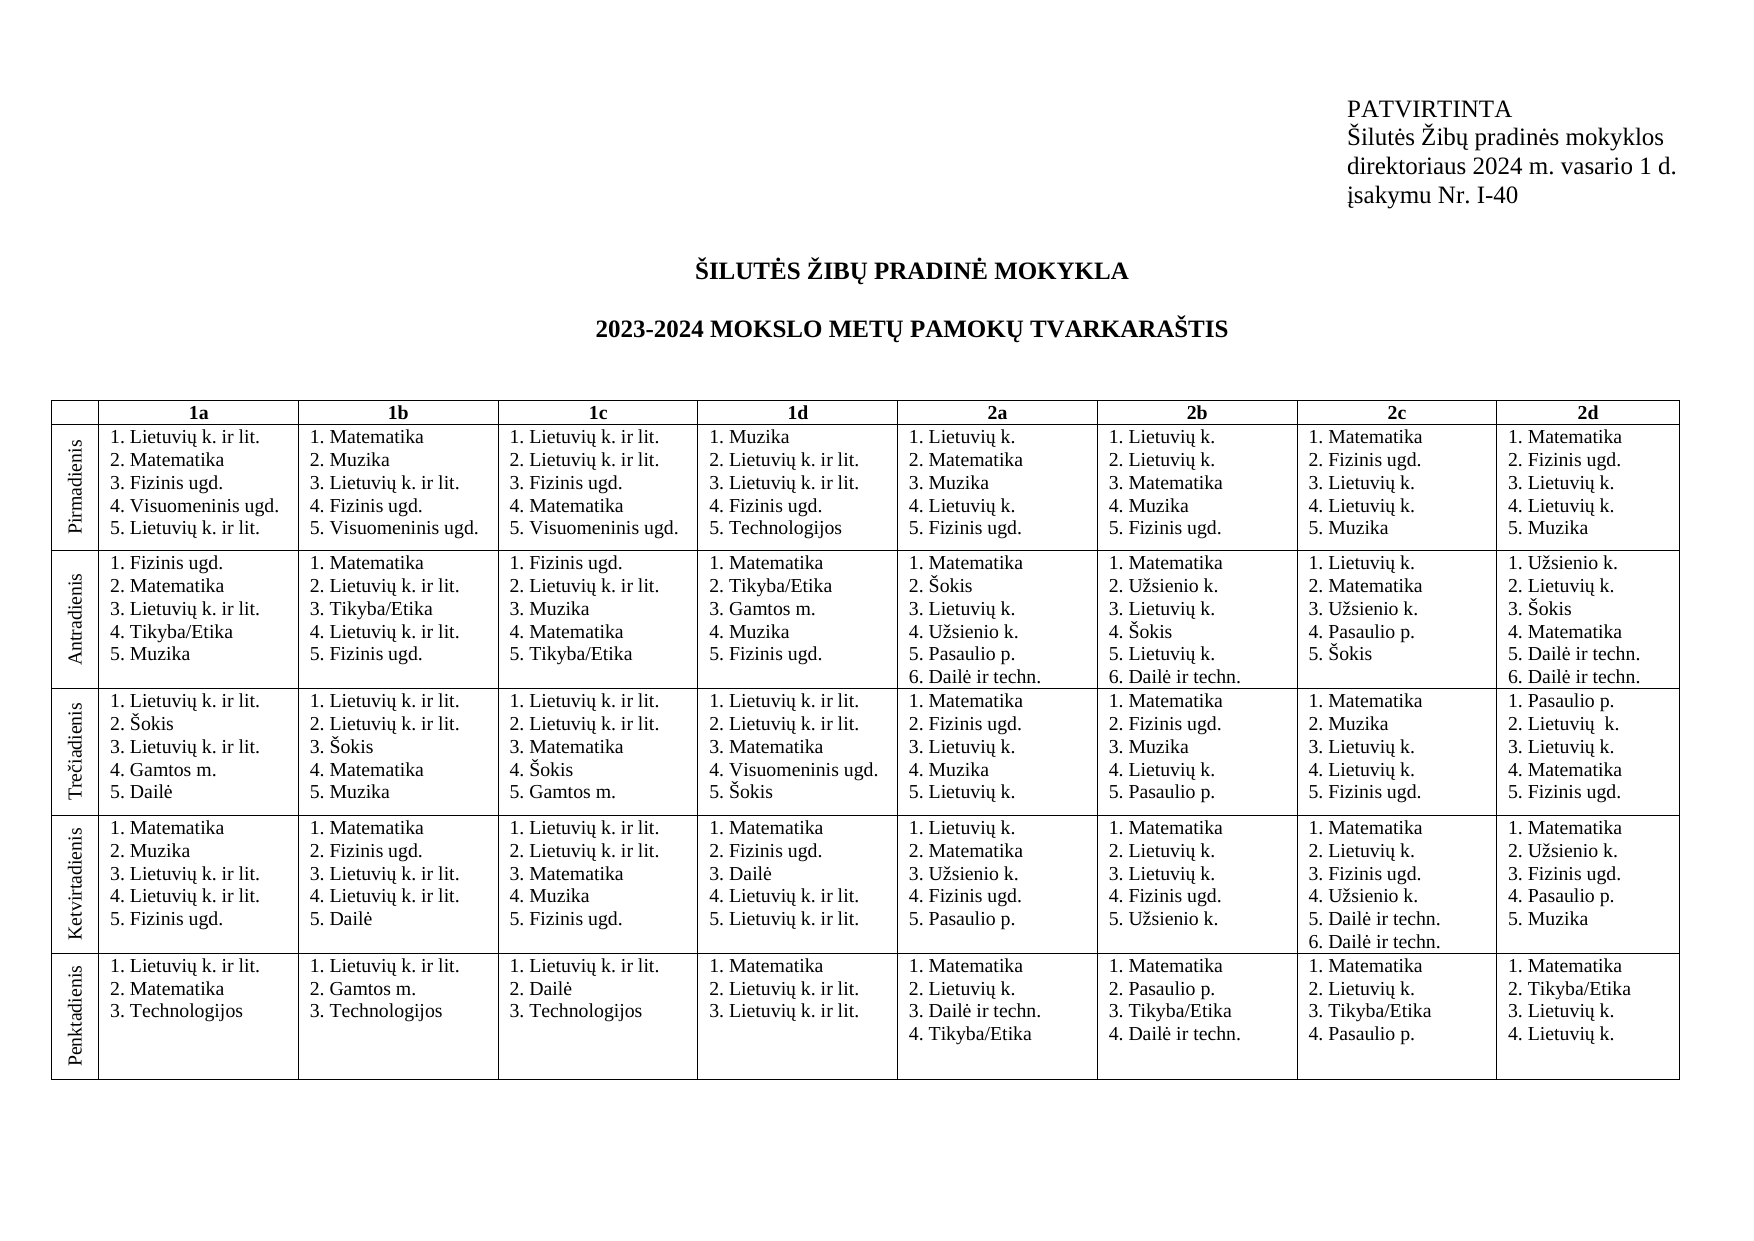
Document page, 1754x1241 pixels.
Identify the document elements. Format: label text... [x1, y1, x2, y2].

table_cell 1. Matematika 2. Fizinis ugd. 3. Lietuvių k. 4. Lietuvių k. 5. Muzika [1497, 425, 1679, 550]
table_cell 1. Matematika 2. Lietuvių k. 3. Dailė ir techn. 4. Tikyba/Etika [898, 954, 1097, 1079]
table_header 2a [898, 401, 1097, 424]
table_cell 1. Lietuvių k. 2. Lietuvių k. 3. Matematika 4. Muzika 5. Fizinis ugd. [1098, 425, 1297, 550]
table_cell 1. Matematika 2. Lietuvių k. ir lit. 3. Tikyba/Etika 4. Lietuvių k. ir lit. 5. Fizinis ugd. [299, 551, 498, 688]
table_cell 1. Lietuvių k. ir lit. 2. Šokis 3. Lietuvių k. ir lit. 4. Gamtos m. 5. Dailė [99, 689, 298, 815]
table_cell Penktadienis [52, 954, 98, 1079]
table_cell 1. Matematika 2. Pasaulio p. 3. Tikyba/Etika 4. Dailė ir techn. [1098, 954, 1297, 1079]
table_cell 1. Fizinis ugd. 2. Lietuvių k. ir lit. 3. Muzika 4. Matematika 5. Tikyba/Etika [499, 551, 697, 688]
table_cell 1. Matematika 2. Lietuvių k. ir lit. 3. Lietuvių k. ir lit. [698, 954, 897, 1079]
table_cell 1. Lietuvių k. ir lit. 2. Gamtos m. 3. Technologijos [299, 954, 498, 1079]
table_cell Antradienis [52, 551, 98, 688]
table_cell 1. Pasaulio p. 2. Lietuvių k. 3. Lietuvių k. 4. Matematika 5. Fizinis ugd. [1497, 689, 1679, 815]
table_header 2c [1298, 401, 1496, 424]
table_cell 1. Matematika 2. Fizinis ugd. 3. Lietuvių k. 4. Muzika 5. Lietuvių k. [898, 689, 1097, 815]
table_cell 1. Lietuvių k. ir lit. 2. Dailė 3. Technologijos [499, 954, 697, 1079]
table_cell 1. Lietuvių k. 2. Matematika 3. Užsienio k. 4. Pasaulio p. 5. Šokis [1298, 551, 1496, 688]
table_cell 1. Matematika 2. Užsienio k. 3. Fizinis ugd. 4. Pasaulio p. 5. Muzika [1497, 816, 1679, 953]
table_header 2b [1098, 401, 1297, 424]
table_header 1a [99, 401, 298, 424]
table_cell 1. Matematika 2. Lietuvių k. 3. Fizinis ugd. 4. Užsienio k. 5. Dailė ir techn. 6. Dailė ir techn. [1298, 816, 1496, 953]
text Šilutės Žibų pradinės mokyklos [141, 122, 1683, 151]
table_cell 1. Užsienio k. 2. Lietuvių k. 3. Šokis 4. Matematika 5. Dailė ir techn. 6. Dailė ir techn. [1497, 551, 1679, 688]
table_cell 1. Matematika 2. Muzika 3. Lietuvių k. ir lit. 4. Fizinis ugd. 5. Visuomeninis ugd. [299, 425, 498, 550]
text 2023-2024 MOKSLO METŲ PAMOKŲ TVARKARAŠTIS [141, 314, 1683, 343]
table_header 2d [1497, 401, 1679, 424]
table_cell 1. Matematika 2. Lietuvių k. 3. Lietuvių k. 4. Fizinis ugd. 5. Užsienio k. [1098, 816, 1297, 953]
text PATVIRTINTA [141, 94, 1683, 122]
table_cell 1. Muzika 2. Lietuvių k. ir lit. 3. Lietuvių k. ir lit. 4. Fizinis ugd. 5. Technologijos [698, 425, 897, 550]
table_cell 1. Matematika 2. Muzika 3. Lietuvių k. 4. Lietuvių k. 5. Fizinis ugd. [1298, 689, 1496, 815]
table_cell 1. Lietuvių k. ir lit. 2. Lietuvių k. ir lit. 3. Fizinis ugd. 4. Matematika 5. Visuomeninis ugd. [499, 425, 697, 550]
table_cell 1. Matematika 2. Tikyba/Etika 3. Lietuvių k. 4. Lietuvių k. [1497, 954, 1679, 1079]
table_cell 1. Matematika 2. Tikyba/Etika 3. Gamtos m. 4. Muzika 5. Fizinis ugd. [698, 551, 897, 688]
text ŠILUTĖS ŽIBŲ PRADINĖ MOKYKLA [141, 256, 1683, 285]
table_cell 1. Lietuvių k. ir lit. 2. Lietuvių k. ir lit. 3. Šokis 4. Matematika 5. Muzika [299, 689, 498, 815]
table_header 1b [299, 401, 498, 424]
table_cell 1. Lietuvių k. 2. Matematika 3. Užsienio k. 4. Fizinis ugd. 5. Pasaulio p. [898, 816, 1097, 953]
table_cell 1. Lietuvių k. ir lit. 2. Lietuvių k. ir lit. 3. Matematika 4. Muzika 5. Fizinis ugd. [499, 816, 697, 953]
table_cell 1. Matematika 2. Fizinis ugd. 3. Lietuvių k. 4. Lietuvių k. 5. Muzika [1298, 425, 1496, 550]
table_header [52, 401, 98, 424]
table_cell 1. Matematika 2. Šokis 3. Lietuvių k. 4. Užsienio k. 5. Pasaulio p. 6. Dailė ir techn. [898, 551, 1097, 688]
table_cell 1. Matematika 2. Fizinis ugd. 3. Dailė 4. Lietuvių k. ir lit. 5. Lietuvių k. ir lit. [698, 816, 897, 953]
table_cell 1. Lietuvių k. ir lit. 2. Matematika 3. Fizinis ugd. 4. Visuomeninis ugd. 5. Lietuvių k. ir lit. [99, 425, 298, 550]
table_header 1c [499, 401, 697, 424]
table_header 1d [698, 401, 897, 424]
table_cell 1. Matematika 2. Fizinis ugd. 3. Muzika 4. Lietuvių k. 5. Pasaulio p. [1098, 689, 1297, 815]
text įsakymu Nr. I-40 [141, 180, 1683, 209]
table_cell Pirmadienis [52, 425, 98, 550]
table_cell 1. Matematika 2. Lietuvių k. 3. Tikyba/Etika 4. Pasaulio p. [1298, 954, 1496, 1079]
table_cell 1. Fizinis ugd. 2. Matematika 3. Lietuvių k. ir lit. 4. Tikyba/Etika 5. Muzika [99, 551, 298, 688]
text direktoriaus 2024 m. vasario 1 d. [141, 151, 1683, 180]
table_cell Ketvirtadienis [52, 816, 98, 953]
table_cell 1. Matematika 2. Muzika 3. Lietuvių k. ir lit. 4. Lietuvių k. ir lit. 5. Fizinis ugd. [99, 816, 298, 953]
table_cell 1. Matematika 2. Fizinis ugd. 3. Lietuvių k. ir lit. 4. Lietuvių k. ir lit. 5. Dailė [299, 816, 498, 953]
table_cell 1. Lietuvių k. ir lit. 2. Matematika 3. Technologijos [99, 954, 298, 1079]
table_cell 1. Lietuvių k. 2. Matematika 3. Muzika 4. Lietuvių k. 5. Fizinis ugd. [898, 425, 1097, 550]
table_cell 1. Lietuvių k. ir lit. 2. Lietuvių k. ir lit. 3. Matematika 4. Visuomeninis ugd. 5. Šokis [698, 689, 897, 815]
table_cell Trečiadienis [52, 689, 98, 815]
table_cell 1. Matematika 2. Užsienio k. 3. Lietuvių k. 4. Šokis 5. Lietuvių k. 6. Dailė ir techn. [1098, 551, 1297, 688]
table_cell 1. Lietuvių k. ir lit. 2. Lietuvių k. ir lit. 3. Matematika 4. Šokis 5. Gamtos m. [499, 689, 697, 815]
